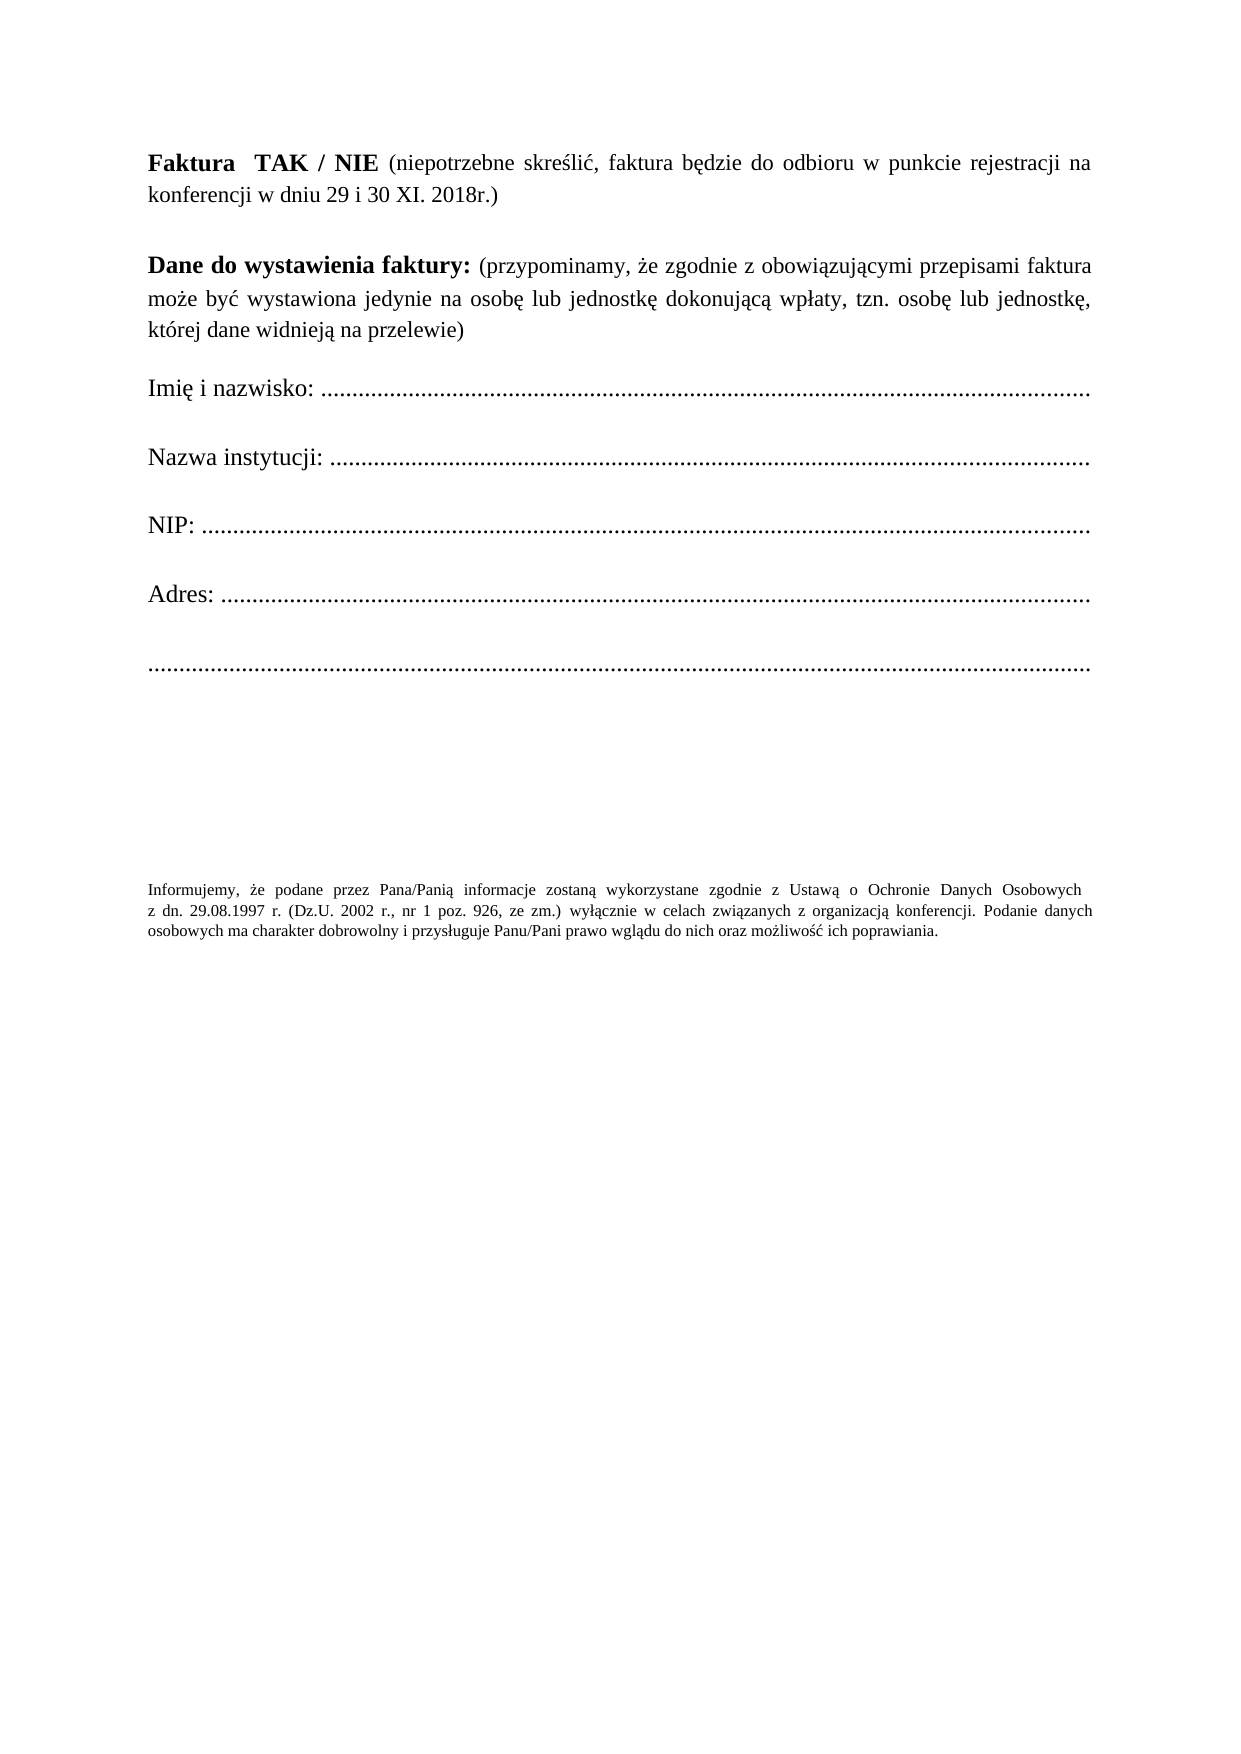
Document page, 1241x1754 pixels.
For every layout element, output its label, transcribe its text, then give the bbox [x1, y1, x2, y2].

text Faktura TAK / NIE (niepotrzebne skreślić, faktura będzie do odbioru w punkcie rejestracji na konferencji w dniu 29 i 30 XI. 2018r.) [148, 148, 1093, 208]
text Nazwa instytucji: [148, 442, 1093, 470]
text Adres: [148, 579, 1093, 608]
text Informujemy, że podane przez Pana/Panią informacje zostaną wykorzystane zgodnie z Ustawą o Ochronie Danych Osobowych z dn. 29.08.1997 r. (Dz.U. 2002 r., nr 1 poz. 926, ze zm.) wyłącznie w celach związanych z organizacją konferencji. Podanie danych osobowych ma charakter dobrowolny i przysługuje Panu/Pani prawo wglądu do nich oraz możliwość ich poprawiania. [148, 880, 1093, 940]
text Imię i nazwisko: [148, 373, 1093, 401]
text Dane do wystawienia faktury: (przypominamy, że zgodnie z obowiązującymi przepisami faktura może być wystawiona jedynie na osobę lub jednostkę dokonującą wpłaty, tzn. osobę lub jednostkę, której dane widnieją na przelewie) [148, 251, 1093, 342]
text NIP: [148, 511, 1093, 539]
